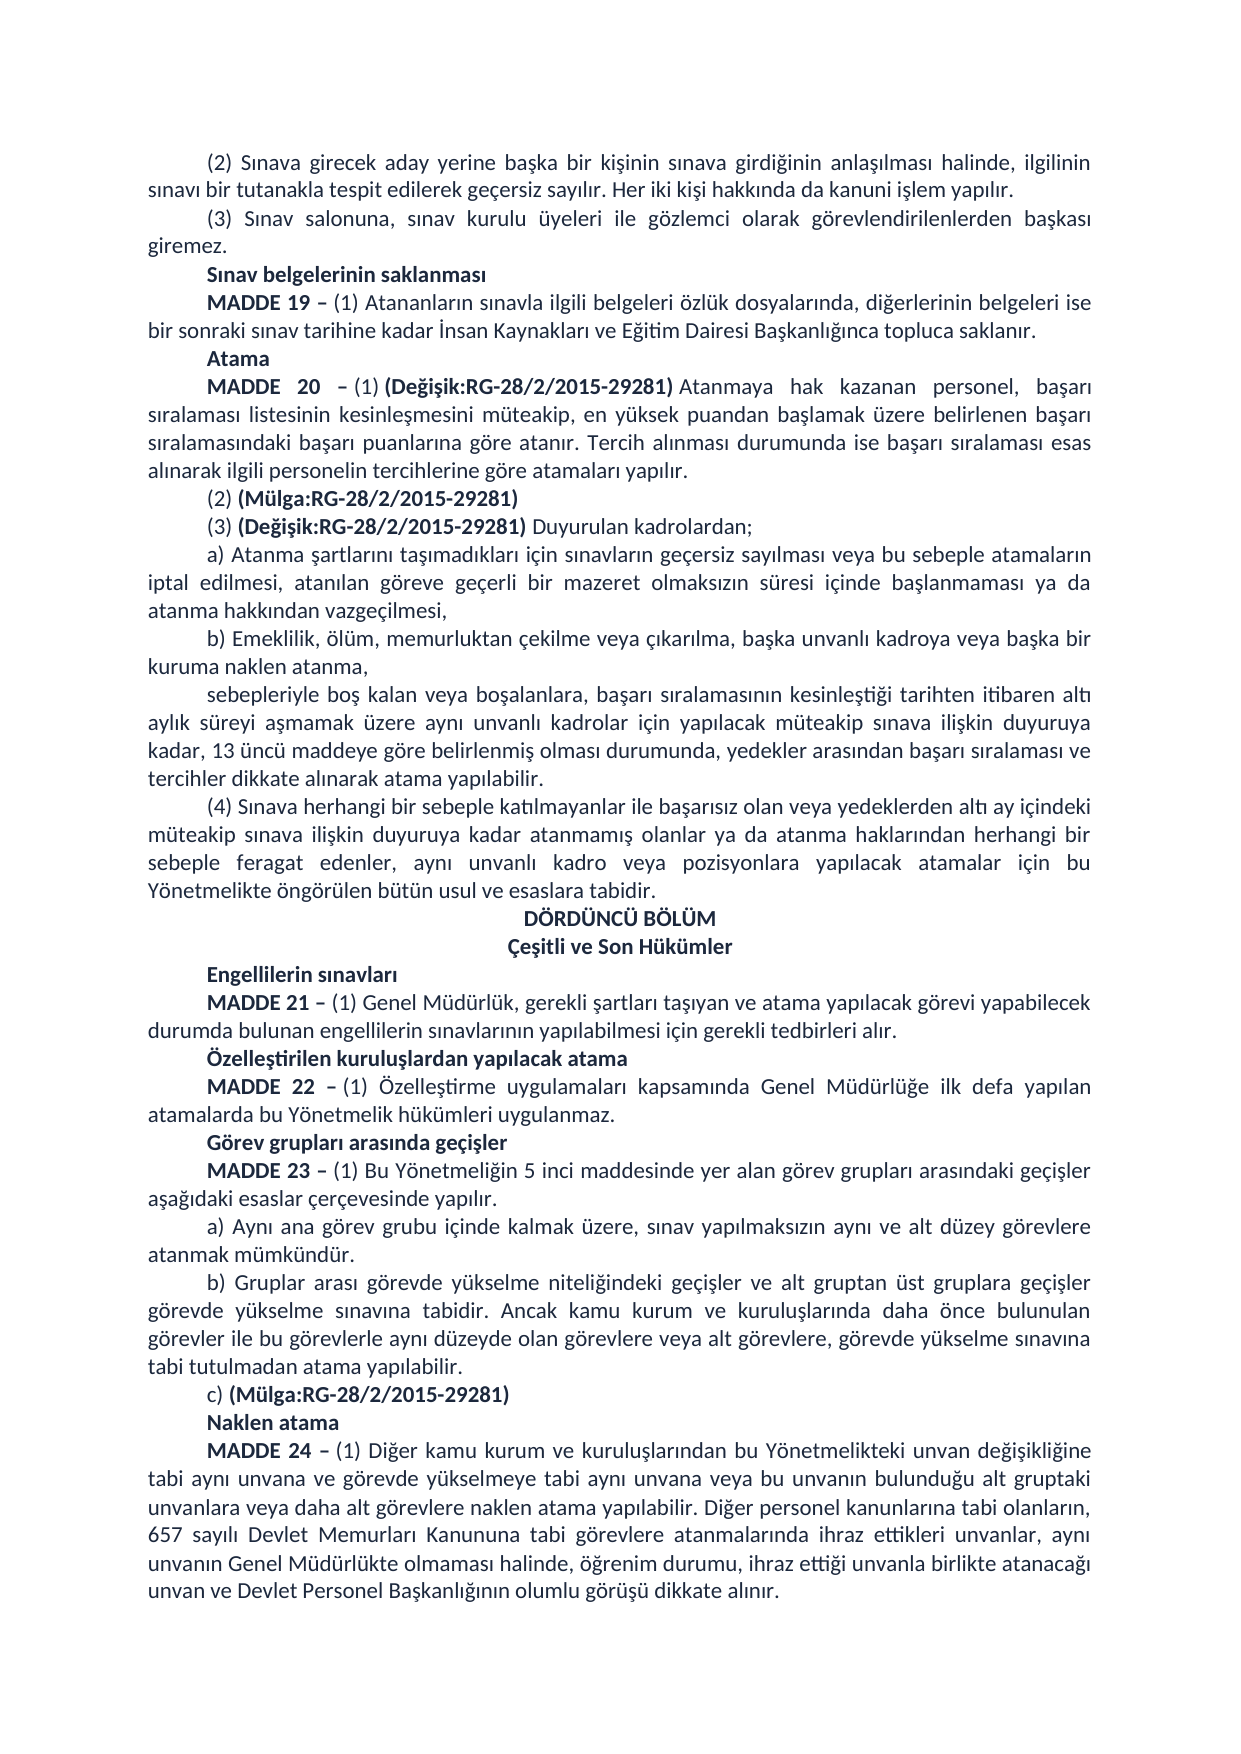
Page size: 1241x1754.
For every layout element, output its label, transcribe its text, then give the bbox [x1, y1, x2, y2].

text (3) (Değişik:RG-28/2/2015-29281) Duyurulan kadrolardan; [148, 512, 1093, 540]
text b) Gruplar arası görevde yükselme niteliğindeki geçişler ve alt gruptan üst gruplara geçişler görevde yükselme sınavına tabidir. Ancak kamu kurum ve kuruluşlarında daha önce bulunulan görevler ile bu görevlerle aynı düzeyde olan görevlere veya alt görevlere, görevde yükselme sınavına tabi tutulmadan atama yapılabilir. [148, 1268, 1093, 1381]
text Atama [148, 344, 1093, 372]
text c) (Mülga:RG-28/2/2015-29281) [148, 1381, 1093, 1408]
text DÖRDÜNCÜ BÖLÜM [148, 904, 1093, 932]
text Naklen atama [148, 1408, 1093, 1437]
text (3) Sınav salonuna, sınav kurulu üyeleri ile gözlemci olarak görevlendirilenlerden başkası giremez. [148, 204, 1093, 260]
text a) Atanma şartlarını taşımadıkları için sınavların geçersiz sayılması veya bu sebeple atamaların iptal edilmesi, atanılan göreve geçerli bir mazeret olmaksızın süresi içinde başlanmaması ya da atanma hakkından vazgeçilmesi, [148, 540, 1093, 624]
text MADDE 24 – (1) Diğer kamu kurum ve kuruluşlarından bu Yönetmelikteki unvan değişikliğine tabi aynı unvana ve görevde yükselmeye tabi aynı unvana veya bu unvanın bulunduğu alt gruptaki unvanlara veya daha alt görevlere naklen atama yapılabilir. Diğer personel kanunlarına tabi olanların, 657 sayılı Devlet Memurları Kanununa tabi görevlere atanmalarında ihraz ettikleri unvanlar, aynı unvanın Genel Müdürlükte olmaması halinde, öğrenim durumu, ihraz ettiği unvanla birlikte atanacağı unvan ve Devlet Personel Başkanlığının olumlu görüşü dikkate alınır. [148, 1437, 1093, 1605]
text (4) Sınava herhangi bir sebeple katılmayanlar ile başarısız olan veya yedeklerden altı ay içindeki müteakip sınava ilişkin duyuruya kadar atanmamış olanlar ya da atanma haklarından herhangi bir sebeple feragat edenler, aynı unvanlı kadro veya pozisyonlara yapılacak atamalar için bu Yönetmelikte öngörülen bütün usul ve esaslara tabidir. [148, 792, 1093, 904]
text Engellilerin sınavları [148, 960, 1093, 988]
text MADDE 22 – (1) Özelleştirme uygulamaları kapsamında Genel Müdürlüğe ilk defa yapılan atamalarda bu Yönetmelik hükümleri uygulanmaz. [148, 1072, 1093, 1128]
text Özelleştirilen kuruluşlardan yapılacak atama [148, 1044, 1093, 1072]
text a) Aynı ana görev grubu içinde kalmak üzere, sınav yapılmaksızın aynı ve alt düzey görevlere atanmak mümkündür. [148, 1212, 1093, 1268]
text Görev grupları arasında geçişler [148, 1128, 1093, 1156]
text sebepleriyle boş kalan veya boşalanlara, başarı sıralamasının kesinleştiği tarihten itibaren altı aylık süreyi aşmamak üzere aynı unvanlı kadrolar için yapılacak müteakip sınava ilişkin duyuruya kadar, 13 üncü maddeye göre belirlenmiş olması durumunda, yedekler arasından başarı sıralaması ve tercihler dikkate alınarak atama yapılabilir. [148, 680, 1093, 792]
text b) Emeklilik, ölüm, memurluktan çekilme veya çıkarılma, başka unvanlı kadroya veya başka bir kuruma naklen atanma, [148, 624, 1093, 680]
text MADDE 23 – (1) Bu Yönetmeliğin 5 inci maddesinde yer alan görev grupları arasındaki geçişler aşağıdaki esaslar çerçevesinde yapılır. [148, 1156, 1093, 1212]
text (2) (Mülga:RG-28/2/2015-29281) [148, 484, 1093, 512]
text MADDE 19 – (1) Atananların sınavla ilgili belgeleri özlük dosyalarında, diğerlerinin belgeleri ise bir sonraki sınav tarihine kadar İnsan Kaynakları ve Eğitim Dairesi Başkanlığınca topluca saklanır. [148, 288, 1093, 344]
text (2) Sınava girecek aday yerine başka bir kişinin sınava girdiğinin anlaşılması halinde, ilgilinin sınavı bir tutanakla tespit edilerek geçersiz sayılır. Her iki kişi hakkında da kanuni işlem yapılır. [148, 148, 1093, 204]
text Sınav belgelerinin saklanması [148, 260, 1093, 288]
text Çeşitli ve Son Hükümler [148, 932, 1093, 960]
text MADDE 21 – (1) Genel Müdürlük, gerekli şartları taşıyan ve atama yapılacak görevi yapabilecek durumda bulunan engellilerin sınavlarının yapılabilmesi için gerekli tedbirleri alır. [148, 988, 1093, 1044]
text MADDE 20 – (1) (Değişik:RG-28/2/2015-29281) Atanmaya hak kazanan personel, başarı sıralaması listesinin kesinleşmesini müteakip, en yüksek puandan başlamak üzere belirlenen başarı sıralamasındaki başarı puanlarına göre atanır. Tercih alınması durumunda ise başarı sıralaması esas alınarak ilgili personelin tercihlerine göre atamaları yapılır. [148, 372, 1093, 484]
